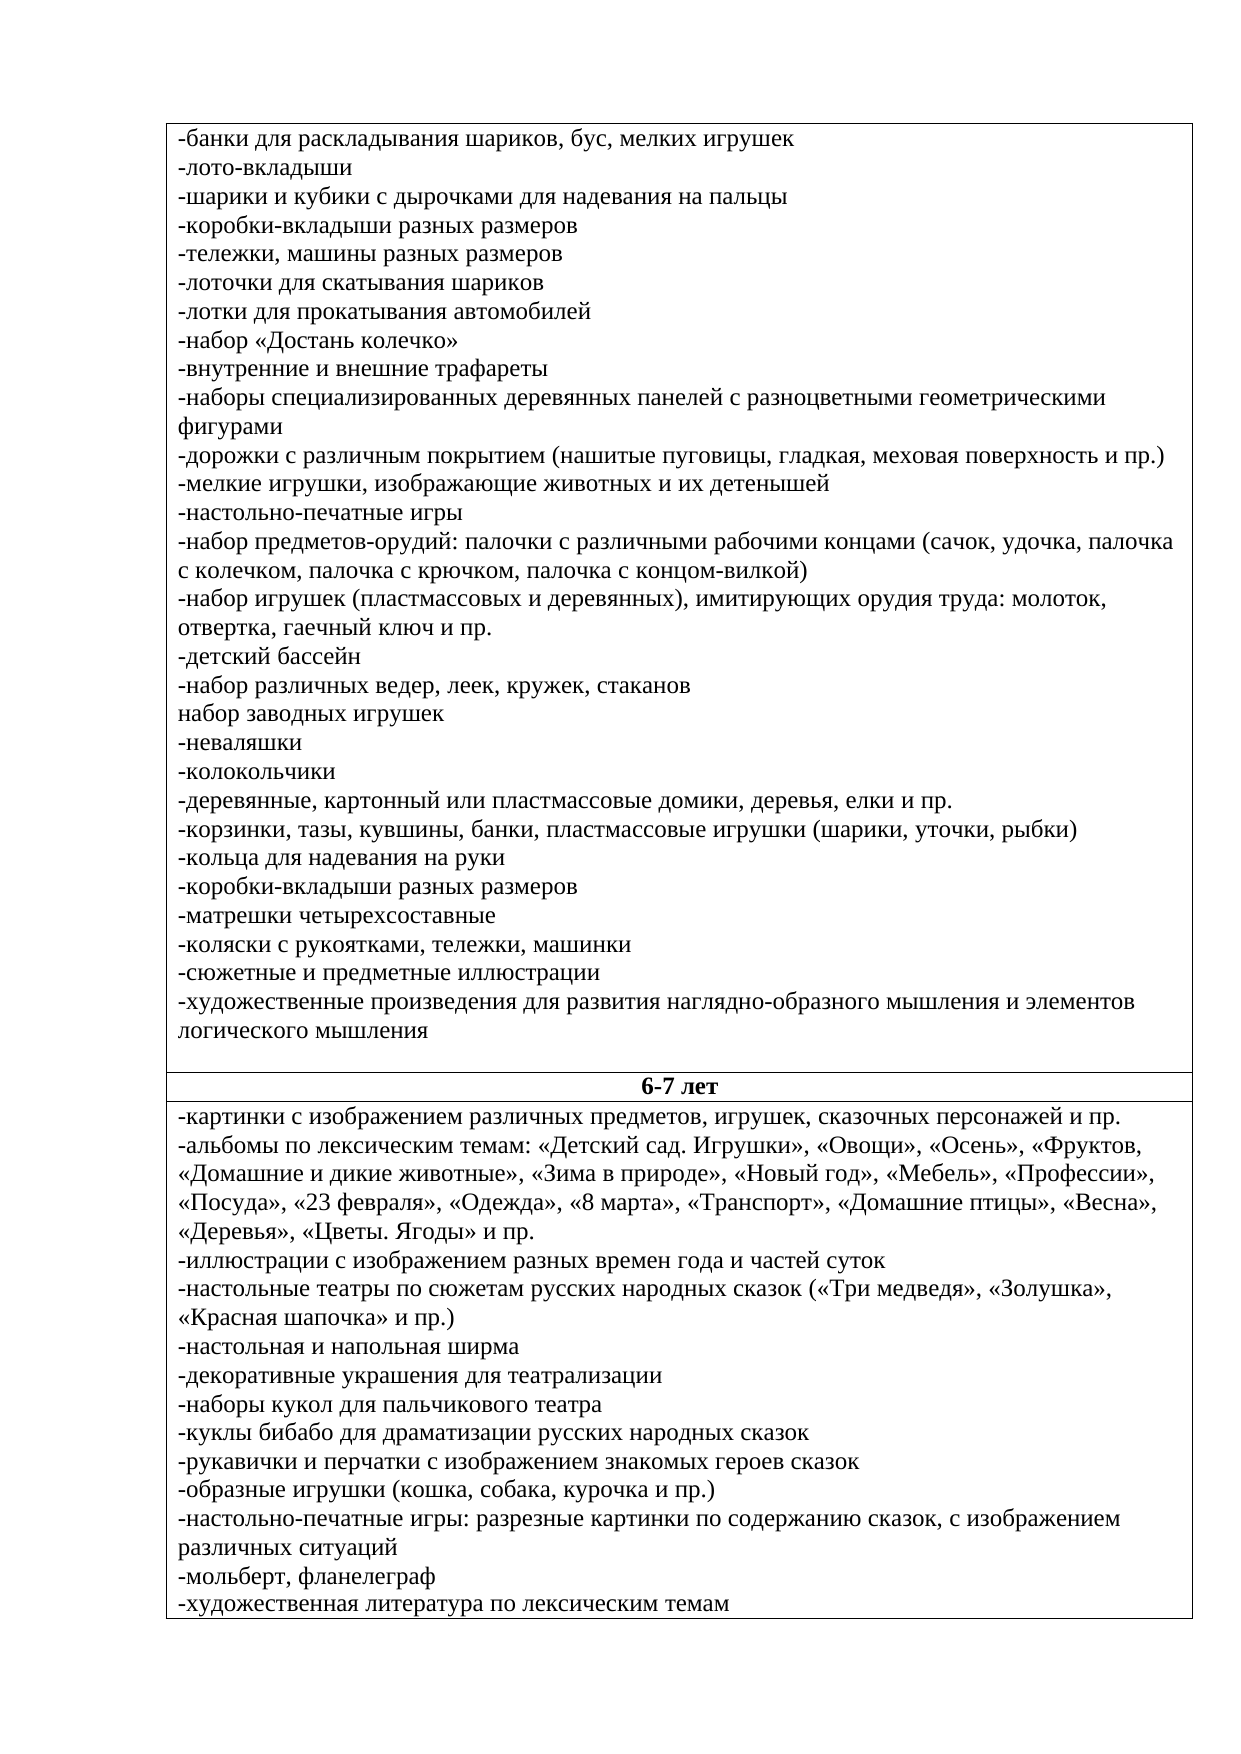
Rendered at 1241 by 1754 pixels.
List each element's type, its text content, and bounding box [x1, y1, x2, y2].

table_header -банки для раскладывания шариков, бус, мелких игрушек -лото-вкладыши -шарики и кубики с дырочками для надевания на пальцы -коробки-вкладыши разных размеров -тележки, машины разных размеров -лоточки для скатывания шариков -лотки для прокатывания автомобилей -набор «Достань колечко» -внутренние и внешние трафареты -наборы специализированных деревянных панелей с разноцветными геометрическими фигурами -дорожки с различным покрытием (нашитые пуговицы, гладкая, меховая поверхность и пр.) -мелкие игрушки, изображающие животных и их детенышей -настольно-печатные игры -набор предметов-орудий: палочки с различными рабочими концами (сачок, удочка, палочка с колечком, палочка с крючком, палочка с концом-вилкой) -набор игрушек (пластмассовых и деревянных), имитирующих орудия труда: молоток, отвертка, гаечный ключ и пр. -детский бассейн -набор различных ведер, леек, кружек, стаканов набор заводных игрушек -неваляшки -колокольчики -деревянные, картонный или пластмассовые домики, деревья, елки и пр. -корзинки, тазы, кувшины, банки, пластмассовые игрушки (шарики, уточки, рыбки) -кольца для надевания на руки -коробки-вкладыши разных размеров -матрешки четырехсоставные -коляски с рукоятками, тележки, машинки -сюжетные и предметные иллюстрации -художественные произведения для развития наглядно-образного мышления и элементов логического мышления [167, 124, 1192, 1072]
table_cell -картинки с изображением различных предметов, игрушек, сказочных персонажей и пр. -альбомы по лексическим темам: «Детский сад. Игрушки», «Овощи», «Осень», «Фруктов, «Домашние и дикие животные», «Зима в природе», «Новый год», «Мебель», «Профессии», «Посуда», «23 февраля», «Одежда», «8 марта», «Транспорт», «Домашние птицы», «Весна», «Деревья», «Цветы. Ягоды» и пр. -иллюстрации с изображением разных времен года и частей суток -настольные театры по сюжетам русских народных сказок («Три медведя», «Золушка», «Красная шапочка» и пр.) -настольная и напольная ширма -декоративные украшения для театрализации -наборы кукол для пальчикового театра -куклы бибабо для драматизации русских народных сказок -рукавички и перчатки с изображением знакомых героев сказок -образные игрушки (кошка, собака, курочка и пр.) -настольно-печатные игры: разрезные картинки по содержанию сказок, с изображением различных ситуаций -мольберт, фланелеграф -художественная литература по лексическим темам [167, 1102, 1192, 1618]
table_cell 6-7 лет [167, 1073, 1192, 1101]
